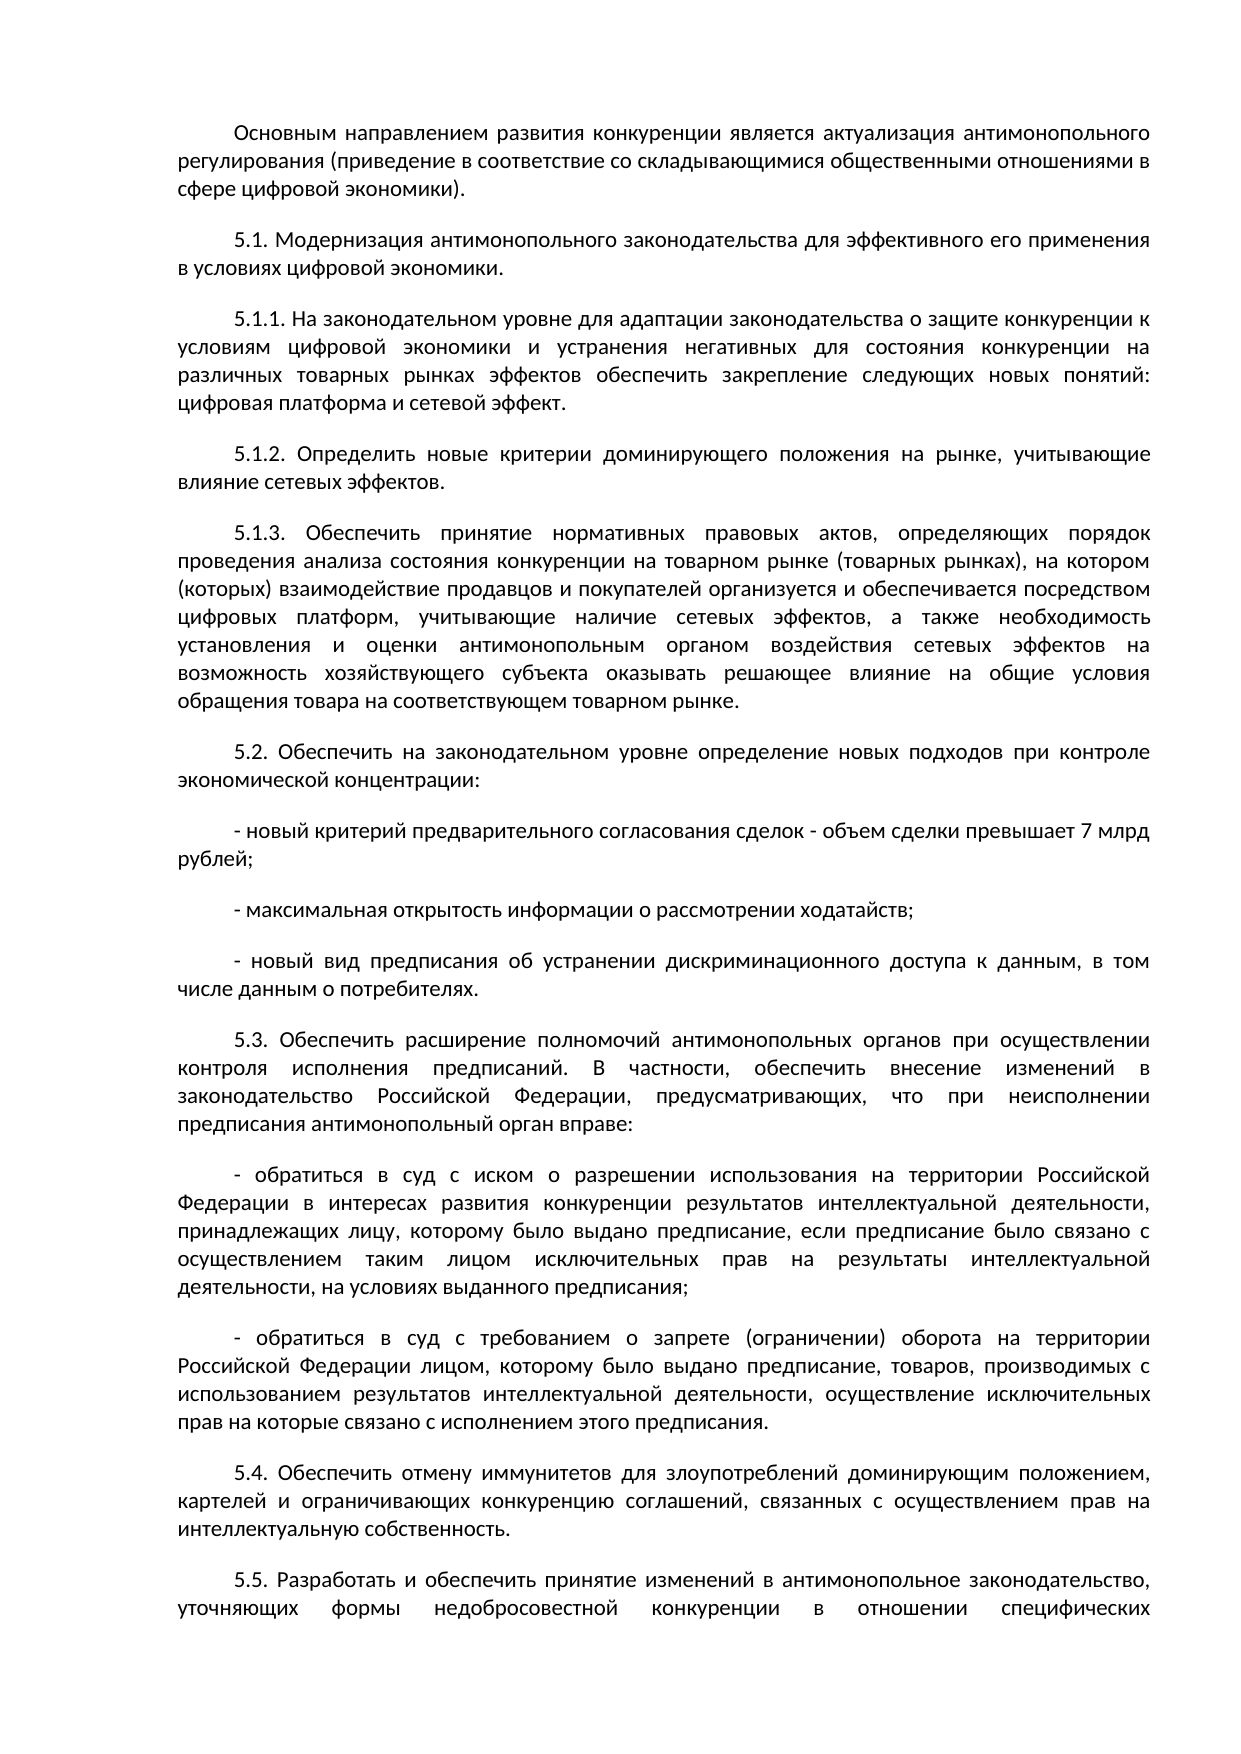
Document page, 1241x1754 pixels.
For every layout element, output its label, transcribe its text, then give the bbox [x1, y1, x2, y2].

text - новый критерий предварительного согласования сделок - объем сделки превышает 7 млрд рублей; [177, 816, 1152, 872]
text 5.2. Обеспечить на законодательном уровне определение новых подходов при контроле экономической концентрации: [177, 737, 1152, 793]
text - максимальная открытость информации о рассмотрении ходатайств; [177, 895, 1152, 923]
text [177, 1565, 1152, 1621]
text 5.1.1. На законодательном уровне для адаптации законодательства о защите конкуренции к условиям цифровой экономики и устранения негативных для состояния конкуренции на различных товарных рынках эффектов обеспечить закрепление следующих новых понятий: цифровая платформа и сетевой эффект. [177, 304, 1152, 416]
text 5.3. Обеспечить расширение полномочий антимонопольных органов при осуществлении контроля исполнения предписаний. В частности, обеспечить внесение изменений в законодательство Российской Федерации, предусматривающих, что при неисполнении предписания антимонопольный орган вправе: [177, 1025, 1152, 1137]
text Основным направлением развития конкуренции является актуализация антимонопольного регулирования (приведение в соответствие со складывающимися общественными отношениями в сфере цифровой экономики). [177, 118, 1152, 202]
text 5.1.2. Определить новые критерии доминирующего положения на рынке, учитывающие влияние сетевых эффектов. [177, 439, 1152, 495]
text - обратиться в суд с требованием о запрете (ограничении) оборота на территории Российской Федерации лицом, которому было выдано предписание, товаров, производимых с использованием результатов интеллектуальной деятельности, осуществление исключительных прав на которые связано с исполнением этого предписания. [177, 1323, 1152, 1435]
text 5.4. Обеспечить отмену иммунитетов для злоупотреблений доминирующим положением, картелей и ограничивающих конкуренцию соглашений, связанных с осуществлением прав на интеллектуальную собственность. [177, 1458, 1152, 1542]
text 5.1.3. Обеспечить принятие нормативных правовых актов, определяющих порядок проведения анализа состояния конкуренции на товарном рынке (товарных рынках), на котором (которых) взаимодействие продавцов и покупателей организуется и обеспечивается посредством цифровых платформ, учитывающие наличие сетевых эффектов, а также необходимость установления и оценки антимонопольным органом воздействия сетевых эффектов на возможность хозяйствующего субъекта оказывать решающее влияние на общие условия обращения товара на соответствующем товарном рынке. [177, 518, 1152, 714]
text - обратиться в суд с иском о разрешении использования на территории Российской Федерации в интересах развития конкуренции результатов интеллектуальной деятельности, принадлежащих лицу, которому было выдано предписание, если предписание было связано с осуществлением таким лицом исключительных прав на результаты интеллектуальной деятельности, на условиях выданного предписания; [177, 1160, 1152, 1300]
text 5.1. Модернизация антимонопольного законодательства для эффективного его применения в условиях цифровой экономики. [177, 225, 1152, 281]
text - новый вид предписания об устранении дискриминационного доступа к данным, в том числе данным о потребителях. [177, 946, 1152, 1002]
